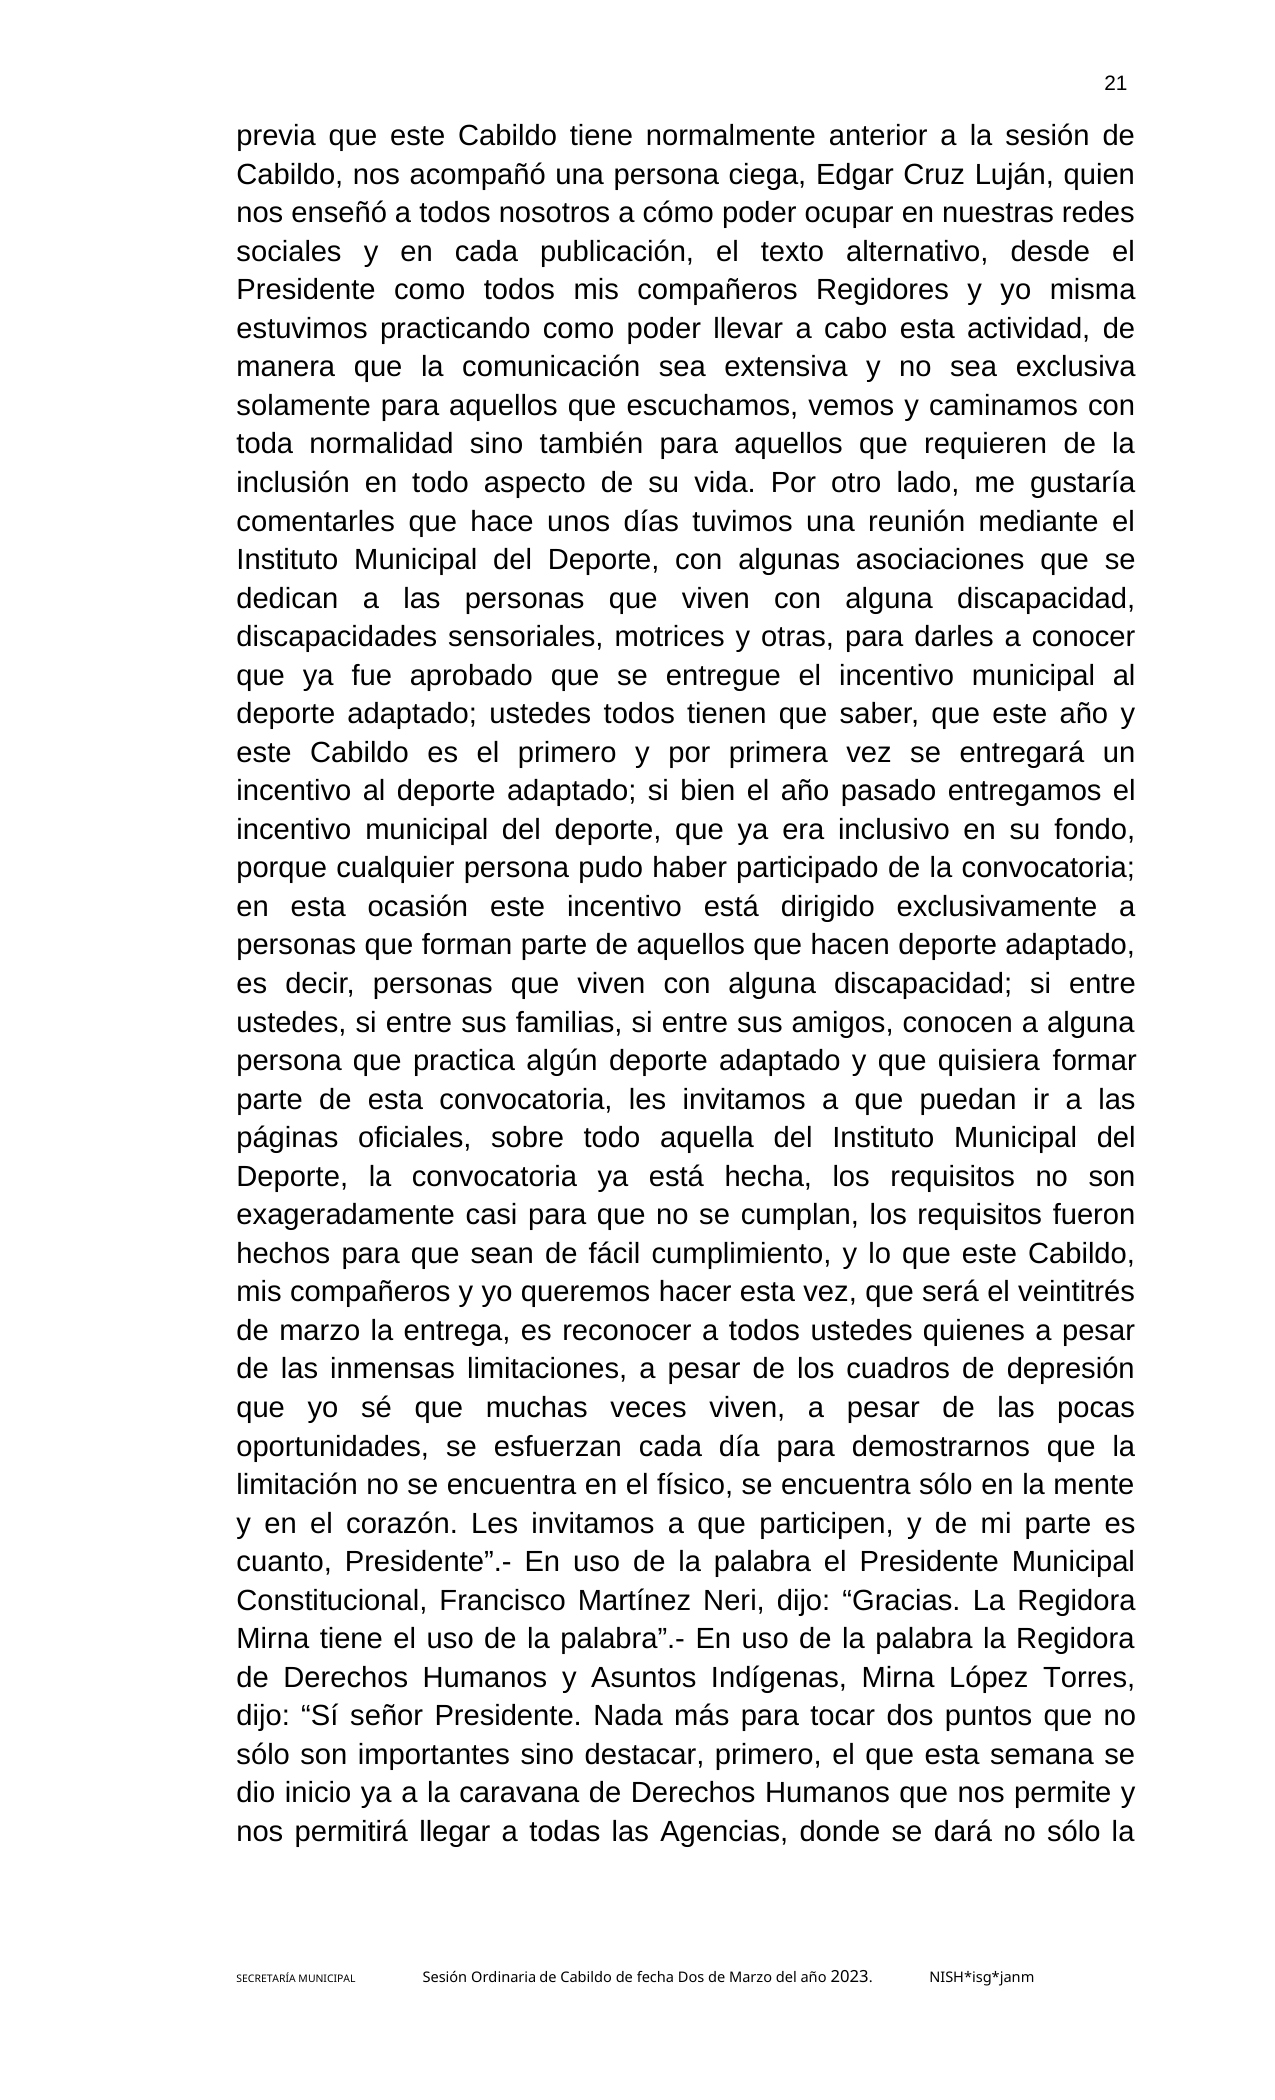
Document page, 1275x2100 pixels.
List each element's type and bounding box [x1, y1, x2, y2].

text [236, 118, 1137, 1847]
